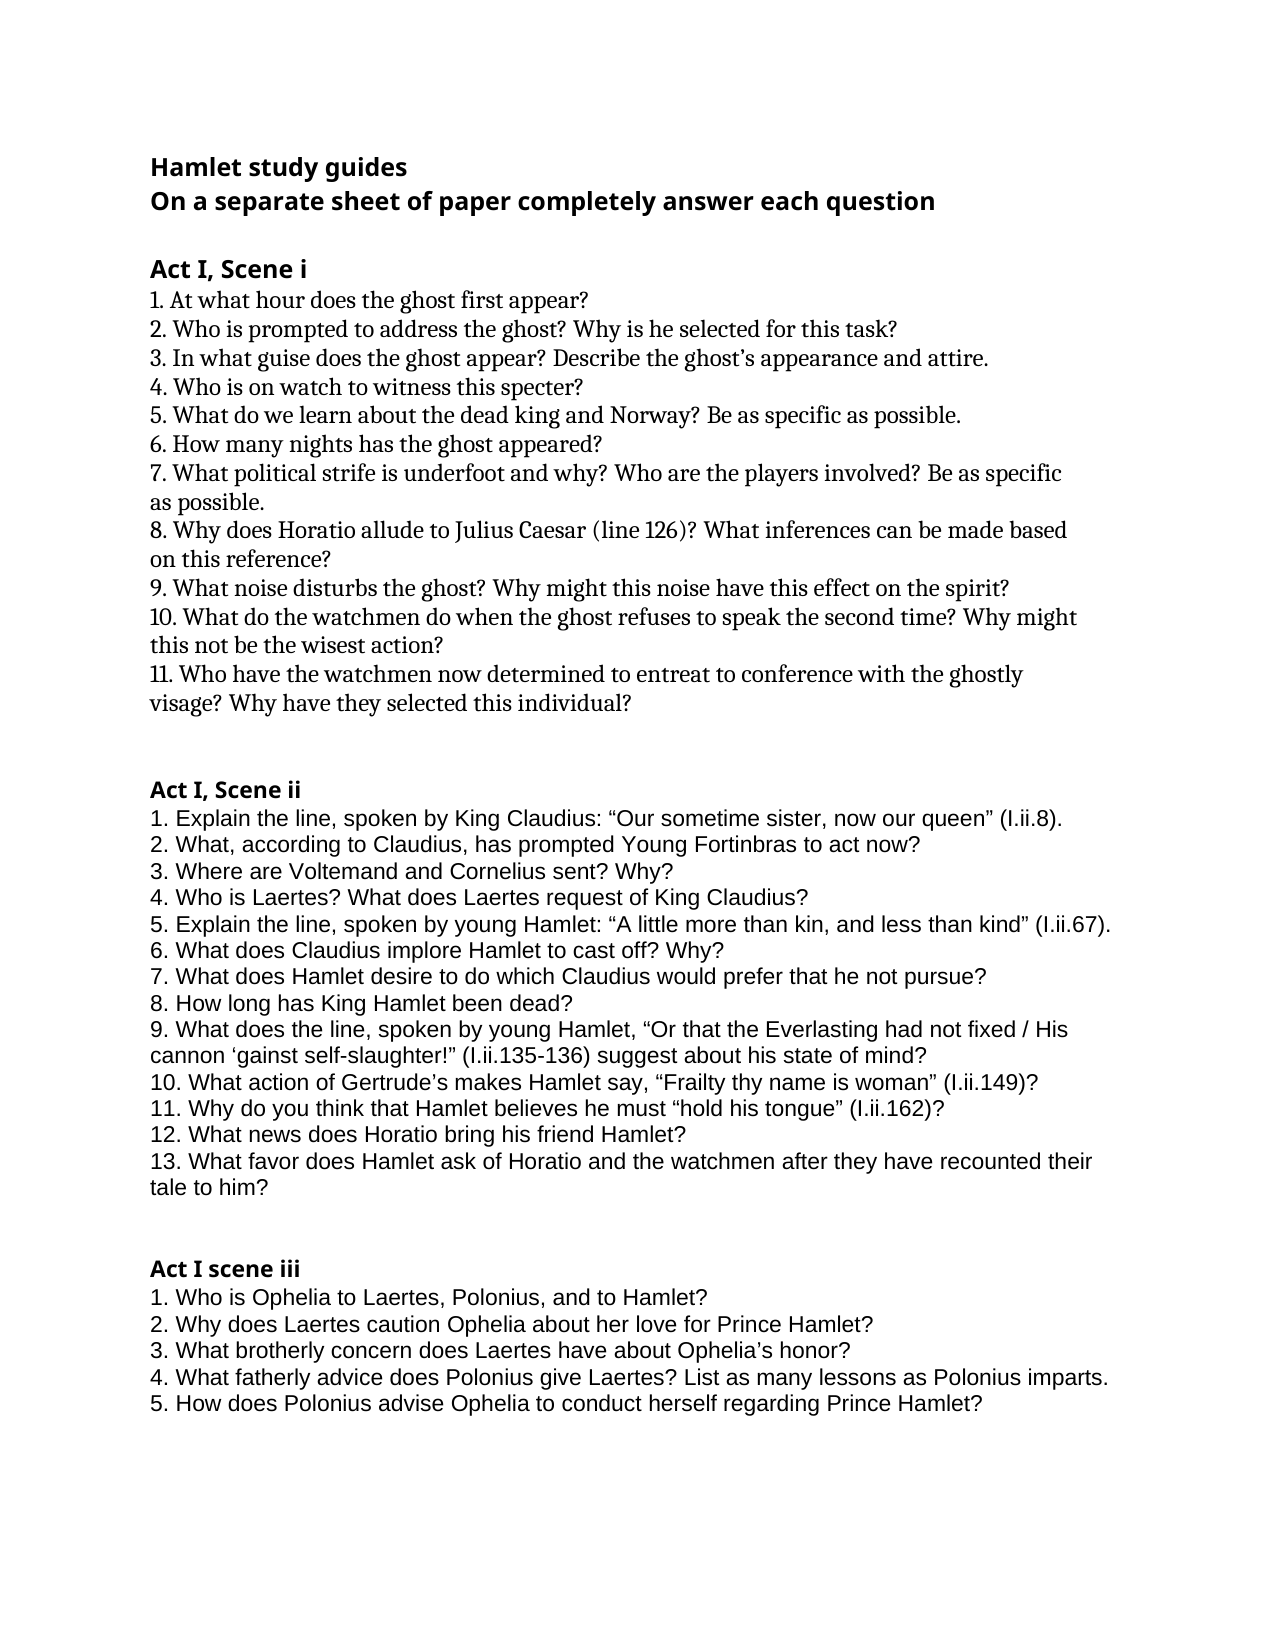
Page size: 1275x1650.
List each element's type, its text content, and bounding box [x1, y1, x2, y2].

text 4. Who is Laertes? What does Laertes request of King Claudius? [150, 884, 1125, 911]
text 1. Who is Ophelia to Laertes, Polonius, and to Hamlet? [150, 1284, 1125, 1311]
text visage? Why have they selected this individual? [150, 689, 1125, 717]
text 3. What brotherly concern does Laertes have about Ophelia’s honor? [150, 1337, 1125, 1363]
text 13. What favor does Hamlet ask of Horatio and the watchmen after they have recounted their tale to him? [150, 1148, 1125, 1200]
text 9. What does the line, spoken by young Hamlet, “Or that the Everlasting had not fixed / His [150, 1016, 1125, 1042]
text 3. In what guise does the ghost appear? Describe the ghost’s appearance and attire. [150, 344, 1125, 372]
text 3. Where are Voltemand and Cornelius sent? Why? [150, 858, 1125, 884]
text On a separate sheet of paper completely answer each question [150, 184, 1125, 218]
text Act I scene iii [150, 1253, 1125, 1284]
text Act I, Scene i [150, 252, 1125, 286]
text 8. Why does Horatio allude to Julius Caesar (line 126)? What inferences can be made based [150, 516, 1125, 545]
text 11. Who have the watchmen now determined to entreat to conference with the ghostly [150, 660, 1125, 689]
text 10. What do the watchmen do when the ghost refuses to speak the second time? Why might [150, 602, 1125, 631]
text 1. Explain the line, spoken by King Claudius: “Our sometime sister, now our queen” (I.ii.8). [150, 805, 1125, 831]
text Act I, Scene ii [150, 774, 1125, 805]
text 5. What do we learn about the dead king and Norway? Be as specific as possible. [150, 401, 1125, 430]
text 5. How does Polonius advise Ophelia to conduct herself regarding Prince Hamlet? [150, 1390, 1125, 1416]
text 1. At what hour does the ghost first appear? [150, 286, 1125, 315]
text 2. Why does Laertes caution Ophelia about her love for Prince Hamlet? [150, 1311, 1125, 1337]
text 4. Who is on watch to witness this specter? [150, 372, 1125, 401]
text this not be the wisest action? [150, 631, 1125, 660]
text 9. What noise disturbs the ghost? Why might this noise have this effect on the spirit? [150, 574, 1125, 602]
text as possible. [150, 487, 1125, 516]
text 6. How many nights has the ghost appeared? [150, 430, 1125, 459]
text 2. What, according to Claudius, has prompted Young Fortinbras to act now? [150, 831, 1125, 858]
text 5. Explain the line, spoken by young Hamlet: “A little more than kin, and less than kind” (I.ii.67). [150, 911, 1125, 937]
text 2. Who is prompted to address the ghost? Why is he selected for this task? [150, 315, 1125, 344]
text Hamlet study guides [150, 150, 1125, 184]
text 11. Why do you think that Hamlet believes he must “hold his tongue” (I.ii.162)? [150, 1095, 1125, 1121]
text cannon ‘gainst self-slaughter!” (I.ii.135-136) suggest about his state of mind? [150, 1042, 1125, 1069]
text 4. What fatherly advice does Polonius give Laertes? List as many lessons as Polonius imparts. [150, 1363, 1125, 1390]
text 7. What does Hamlet desire to do which Claudius would prefer that he not pursue? [150, 963, 1125, 989]
text 10. What action of Gertrude’s makes Hamlet say, “Frailty thy name is woman” (I.ii.149)? [150, 1069, 1125, 1095]
text 6. What does Claudius implore Hamlet to cast off? Why? [150, 937, 1125, 963]
text on this reference? [150, 545, 1125, 574]
text 12. What news does Horatio bring his friend Hamlet? [150, 1121, 1125, 1148]
text 7. What political strife is underfoot and why? Who are the players involved? Be as specific [150, 459, 1125, 487]
text 8. How long has King Hamlet been dead? [150, 989, 1125, 1016]
